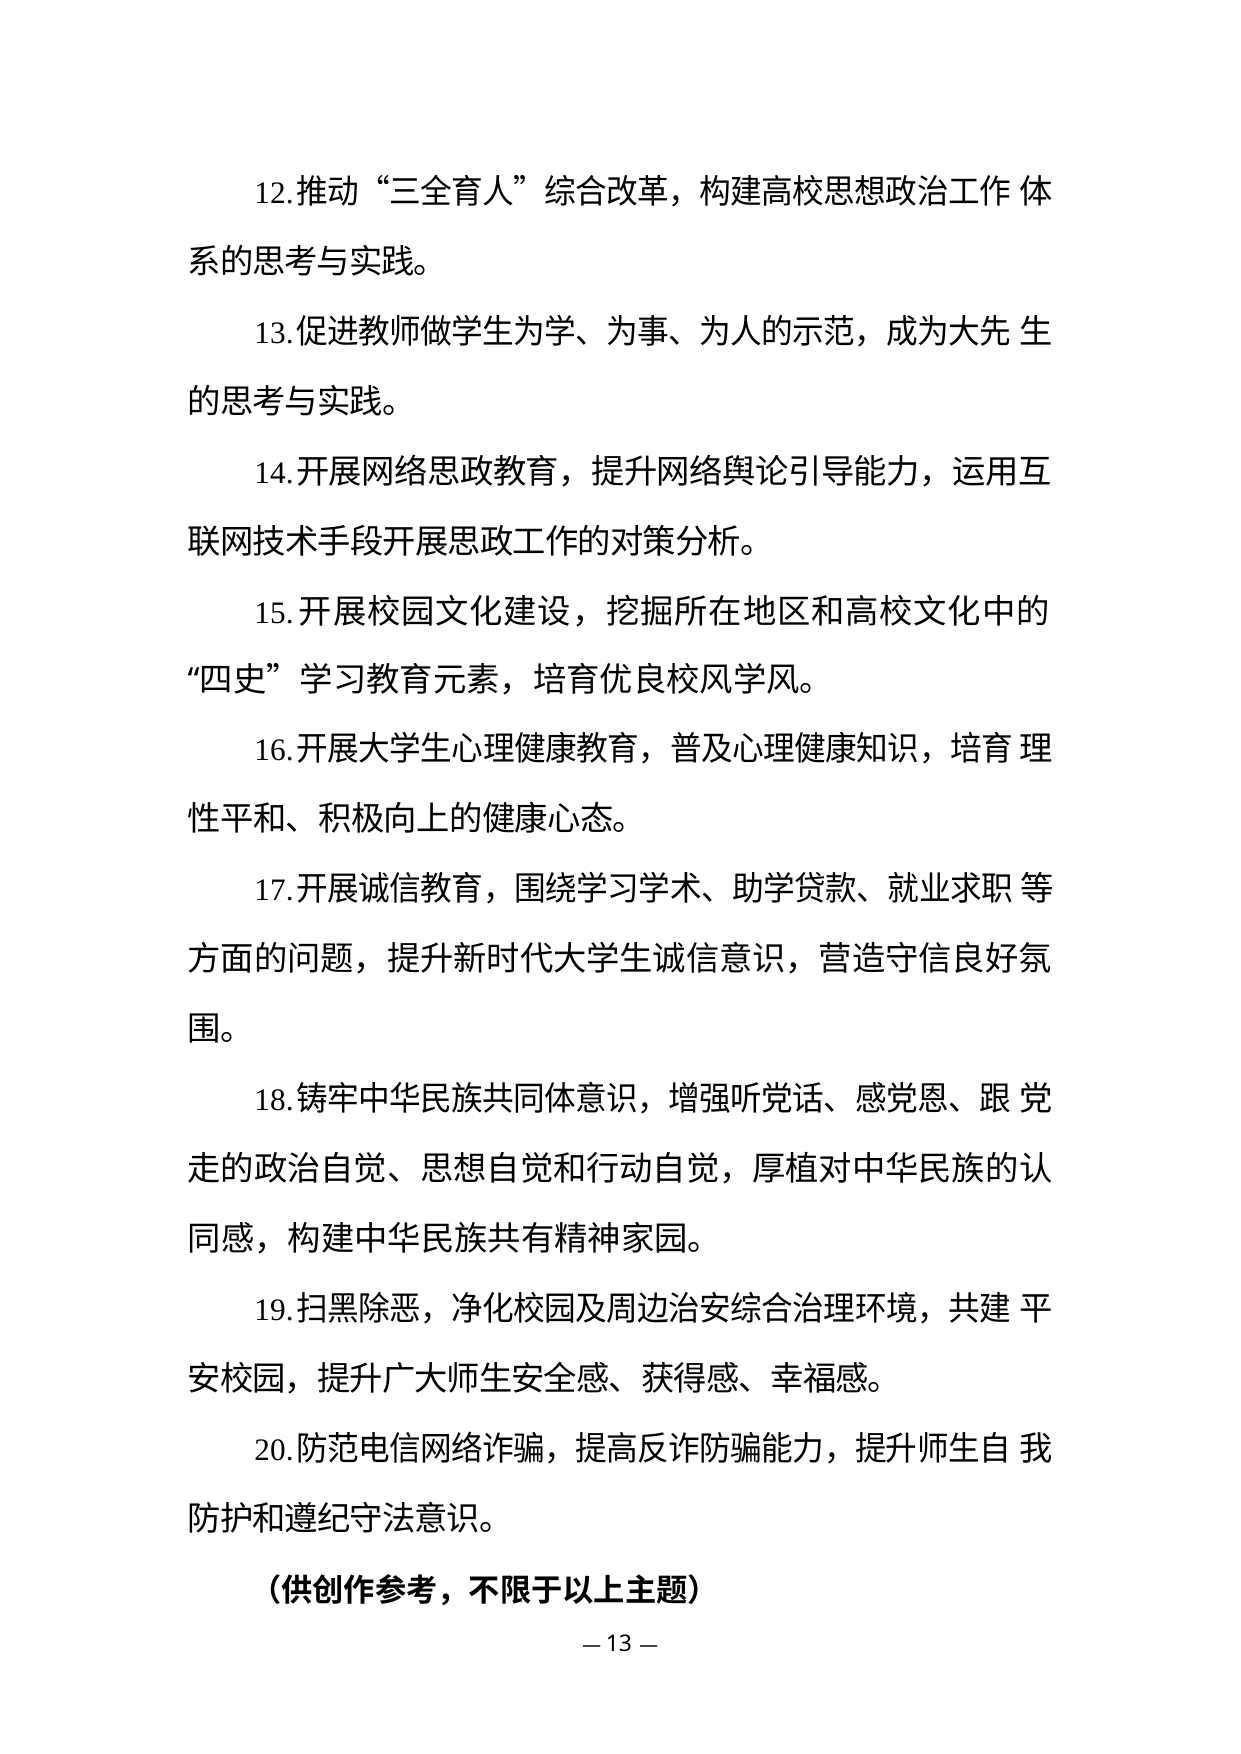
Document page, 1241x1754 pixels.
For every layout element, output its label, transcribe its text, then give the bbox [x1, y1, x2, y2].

text （供创作参考，不限于以上主题） [250, 1562, 1101, 1611]
list 开展网络思政教育，提升网络舆论引导能力，运用互联网技术手段开展思政工作的对策分析。 [187, 445, 1053, 563]
list 开展大学生心理健康教育，普及心理健康知识，培育 理性平和、积极向上的健康心态。 [187, 721, 1053, 839]
list 扫黑除恶，净化校园及周边治安综合治理环境，共建 平安校园，提升广大师生安全感、获得感、幸福感。 [187, 1282, 1053, 1400]
list 铸牢中华民族共同体意识，增强听党话、感党恩、跟 党走的政治自觉、思想自觉和行动自觉，厚植对中华民族的认同感，构建中华民族共有精神家园。 [187, 1072, 1053, 1259]
list 推动“三全育人”综合改革，构建高校思想政治工作 体系的思考与实践。 [187, 165, 1053, 283]
list 防范电信网络诈骗，提高反诈防骗能力，提升师生自 我防护和遵纪守法意识。 [187, 1422, 1053, 1540]
list 促进教师做学生为学、为事、为人的示范，成为大先 生的思考与实践。 [187, 305, 1053, 423]
list 开展诚信教育，围绕学习学术、助学贷款、就业求职 等方面的问题，提升新时代大学生诚信意识，营造守信良好氛围。 [187, 861, 1053, 1049]
list 开展校园文化建设，挖掘所在地区和高校文化中的 [254, 585, 1101, 633]
text “四史”学习教育元素，培育优良校风学风。 [187, 653, 1101, 702]
